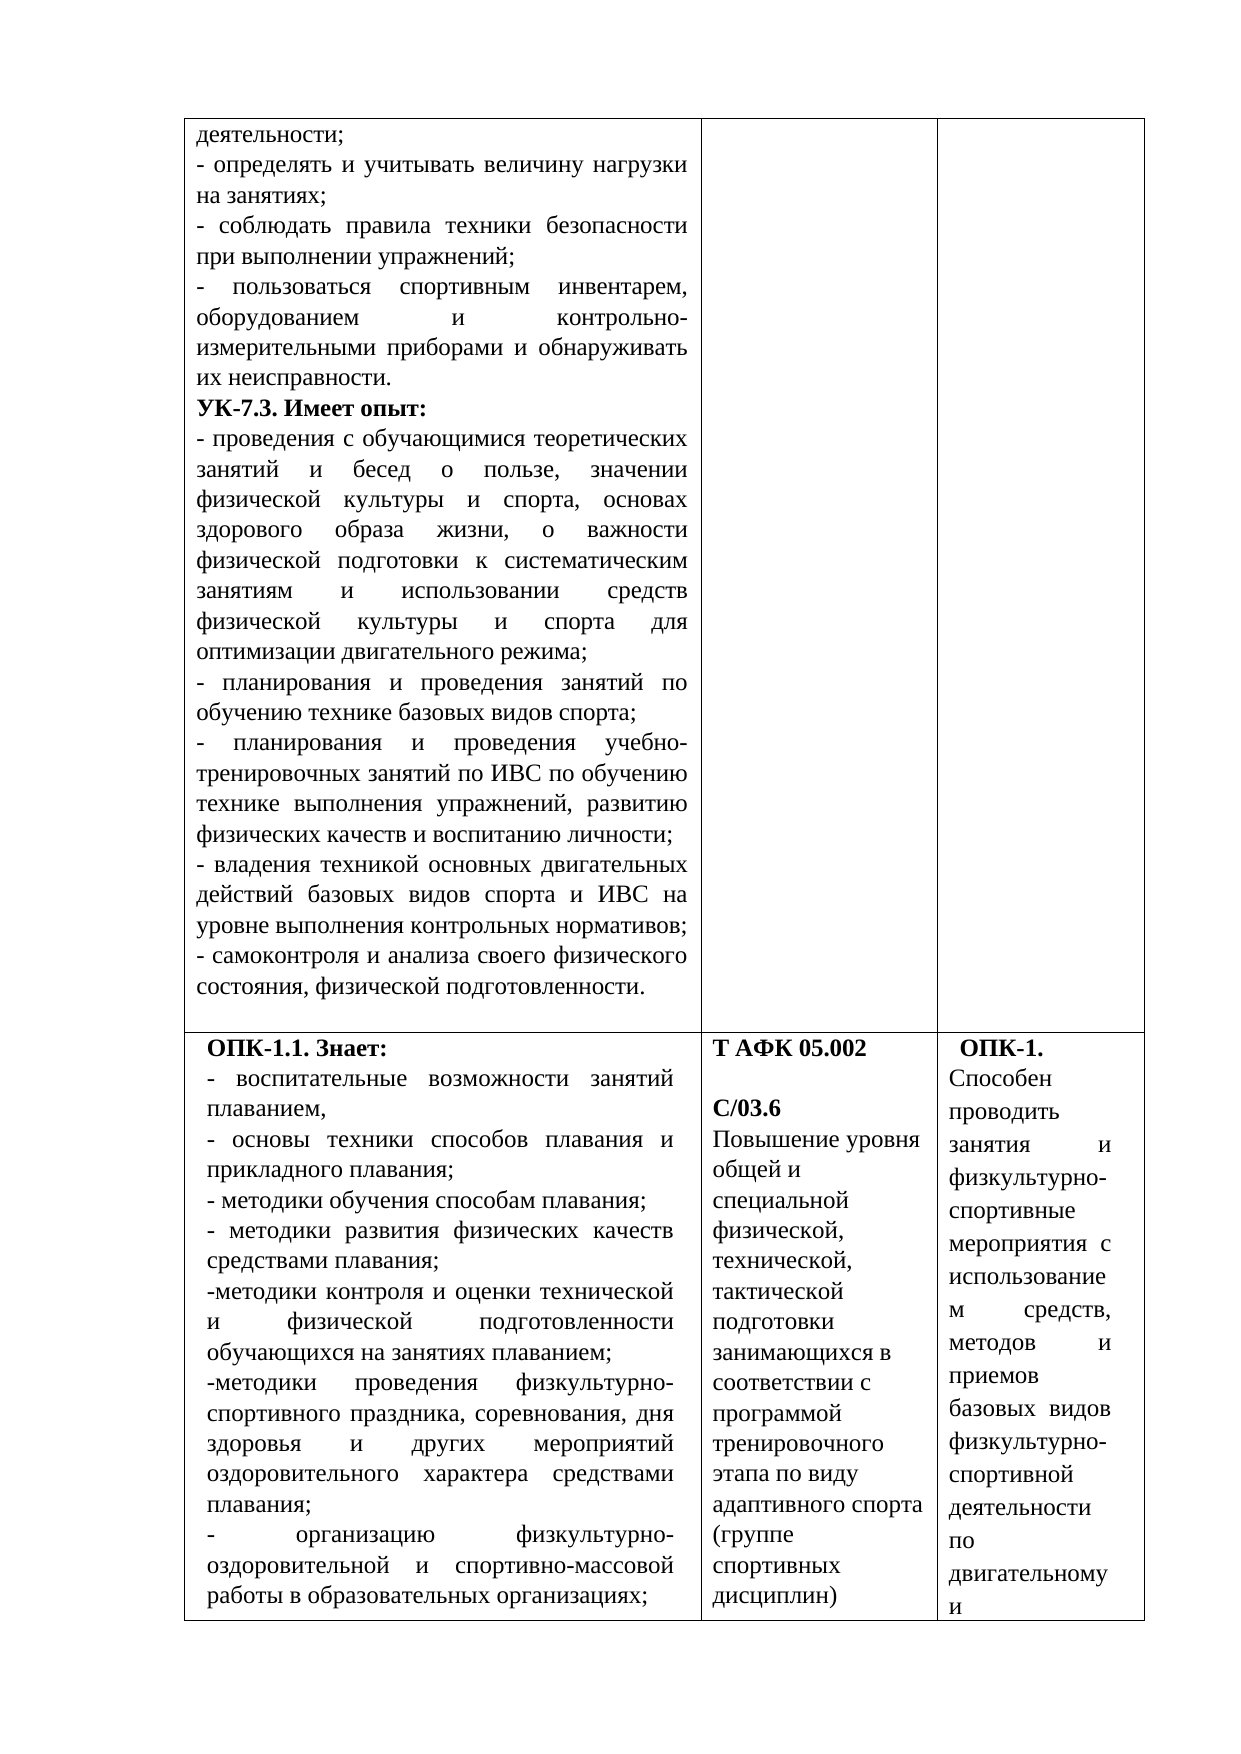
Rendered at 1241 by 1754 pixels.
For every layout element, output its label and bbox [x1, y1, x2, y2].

table_cell [938, 1033, 1144, 1620]
table_cell [185, 1033, 701, 1620]
table_cell [702, 119, 937, 1032]
table_cell [185, 119, 701, 1032]
table_cell [938, 119, 1144, 1032]
table_cell [702, 1033, 937, 1620]
